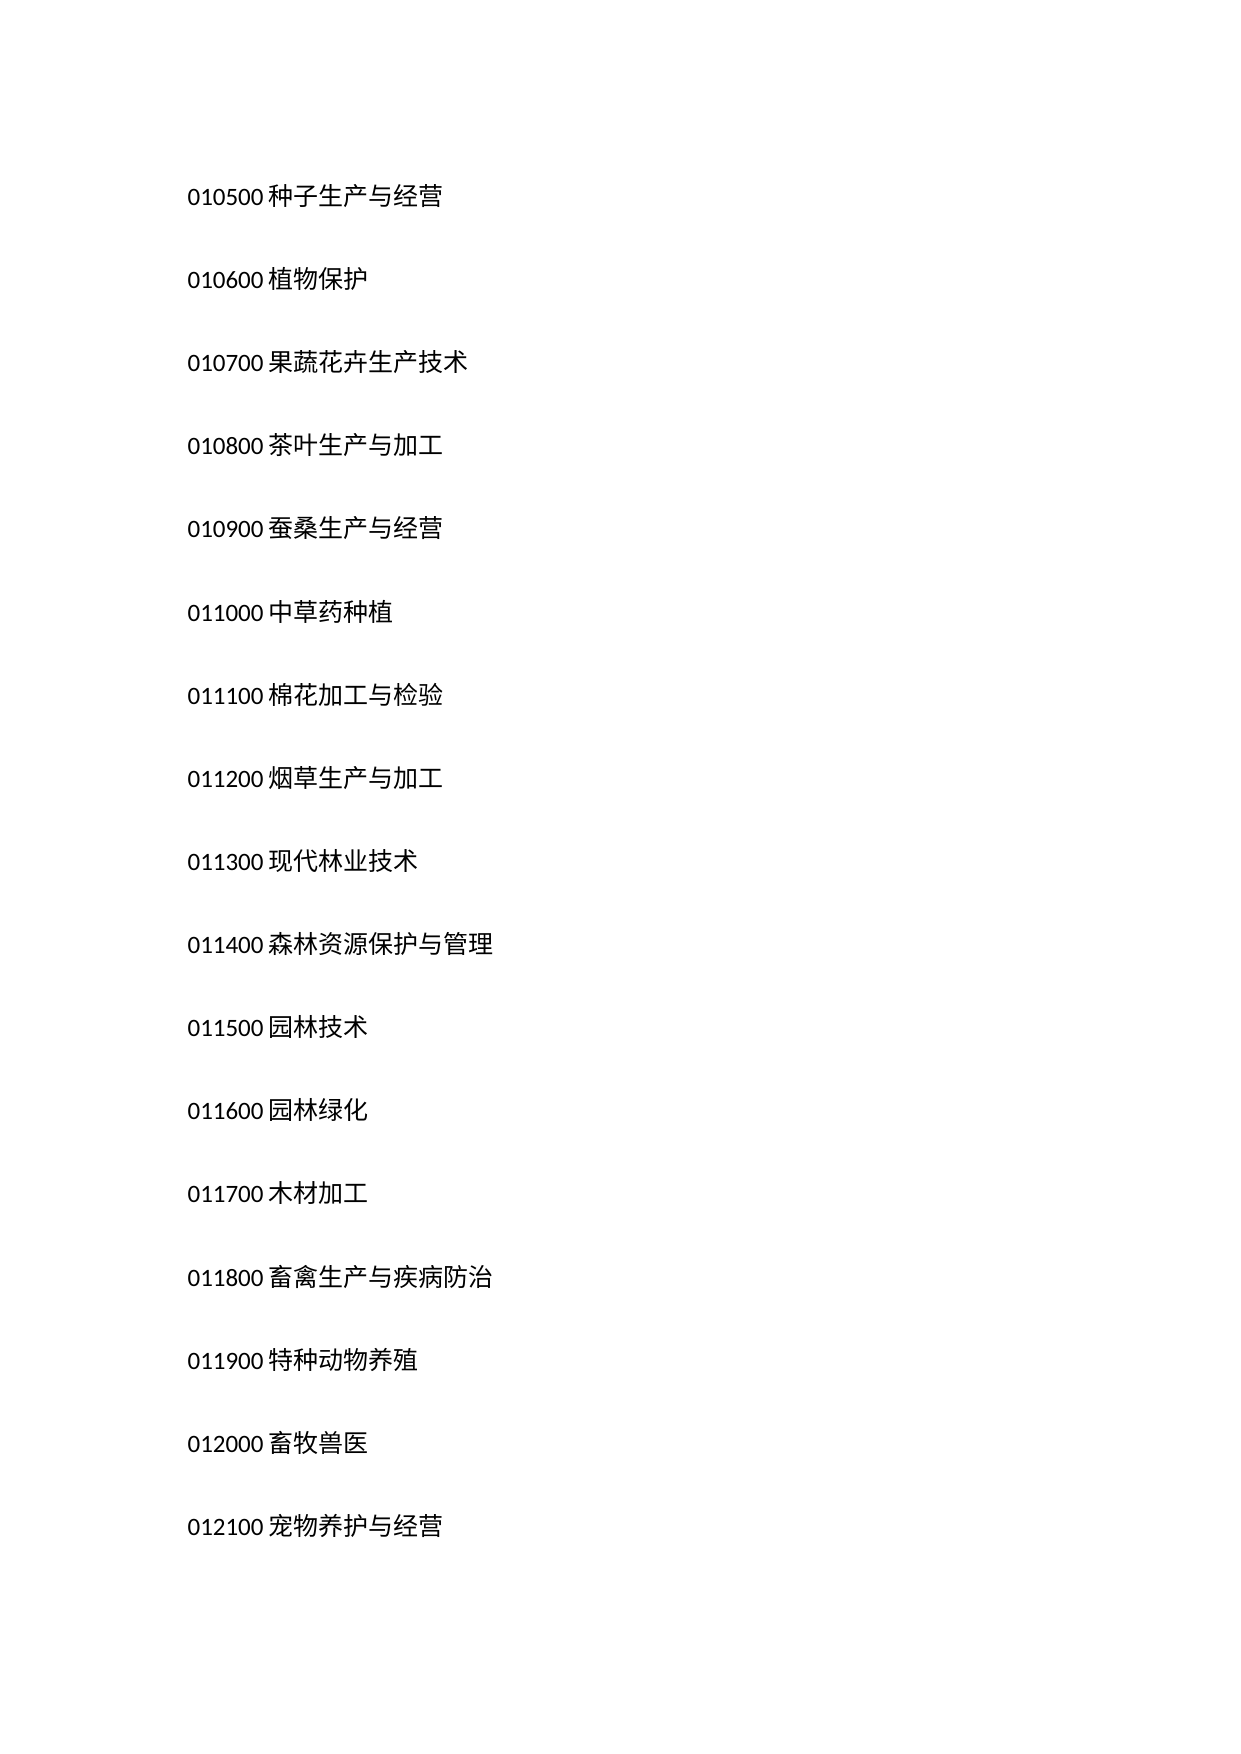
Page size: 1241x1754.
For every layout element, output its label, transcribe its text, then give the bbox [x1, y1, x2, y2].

text 011900特种动物养殖 [187, 1326, 1053, 1391]
text 010900蚕桑生产与经营 [187, 494, 1053, 559]
text 011100棉花加工与检验 [187, 661, 1053, 726]
text 011800畜禽生产与疾病防治 [187, 1243, 1053, 1308]
text 011000中草药种植 [187, 578, 1053, 643]
text 011300现代林业技术 [187, 827, 1053, 892]
text 011700木材加工 [187, 1159, 1053, 1224]
text 012000畜牧兽医 [187, 1409, 1053, 1474]
text 011600园林绿化 [187, 1076, 1053, 1141]
text 010800茶叶生产与加工 [187, 411, 1053, 476]
text 011200烟草生产与加工 [187, 744, 1053, 809]
text 011500园林技术 [187, 993, 1053, 1058]
text 012100宠物养护与经营 [187, 1492, 1053, 1557]
text 011400森林资源保护与管理 [187, 910, 1053, 975]
text 010600植物保护 [187, 245, 1053, 310]
text 010500种子生产与经营 [187, 162, 1053, 227]
text 010700果蔬花卉生产技术 [187, 328, 1053, 393]
